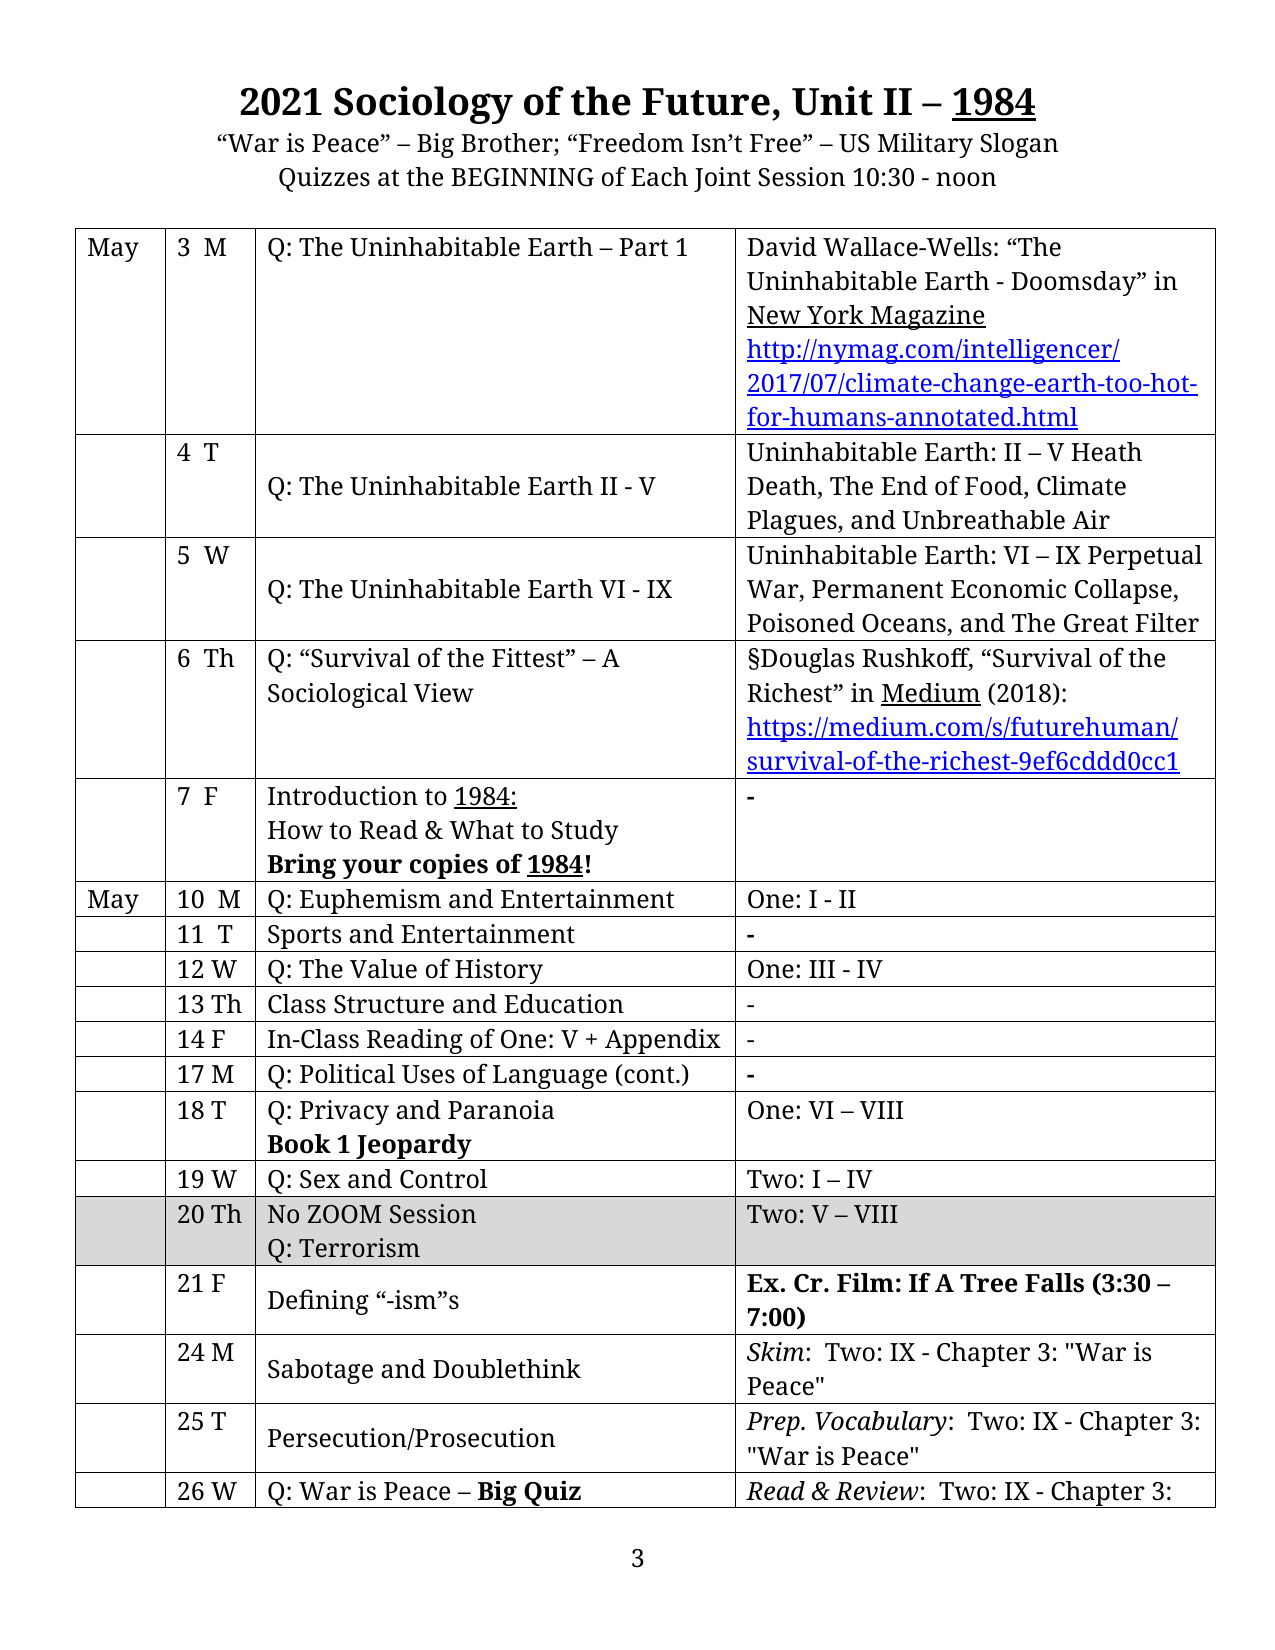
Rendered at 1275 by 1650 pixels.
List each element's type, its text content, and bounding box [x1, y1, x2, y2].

table_cell One: VI – VIII [736, 1092, 1215, 1160]
table_cell [76, 435, 165, 537]
table_cell 6 Th [166, 641, 255, 777]
table_cell 13 Th [166, 987, 255, 1021]
table_cell One: III - IV [736, 952, 1215, 986]
table_cell - [736, 1057, 1215, 1091]
table_cell Q: Sex and Control [256, 1161, 735, 1196]
table_cell Defining “-ism”s [256, 1266, 735, 1334]
table_cell [76, 1404, 165, 1472]
text Quizzes at the BEGINNING of Each Joint Session 10:30 - noon [75, 160, 1200, 194]
table_cell [76, 917, 165, 951]
table_cell - [736, 779, 1215, 881]
table_header May [76, 229, 165, 434]
table_cell 24 M [166, 1335, 255, 1403]
table_cell [76, 1057, 165, 1091]
table_cell Q: Euphemism and Entertainment [256, 882, 735, 916]
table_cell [736, 1473, 1215, 1507]
table_cell 10 M [166, 882, 255, 916]
table_cell Uninhabitable Earth: VI – IX Perpetual War, Permanent Economic Collapse, Poisoned Oceans, and The Great Filter [736, 538, 1215, 640]
table_cell [76, 1022, 165, 1056]
table_cell - [736, 917, 1215, 951]
table_cell [76, 1335, 165, 1403]
table_cell 25 T [166, 1404, 255, 1472]
table_cell [76, 1197, 165, 1265]
table_cell - [736, 1022, 1215, 1056]
table_cell Uninhabitable Earth: II – V Heath Death, The End of Food, Climate Plagues, and Unbreathable Air [736, 435, 1215, 537]
table_cell [76, 1092, 165, 1160]
table_cell §Douglas Rushkoff, “Survival of the Richest” in Medium (2018): https://medium.com/s/futurehuman/survival-of-the-richest-9ef6cddd0cc1 [736, 641, 1215, 777]
table_cell Ex. Cr. Film: If A Tree Falls (3:30 – 7:00) [736, 1266, 1215, 1334]
table_cell [76, 641, 165, 777]
table_cell 4 T [166, 435, 255, 537]
table_header David Wallace-Wells: “The Uninhabitable Earth - Doomsday” in New York Magazine http://nymag.com/intelligencer/2017/07/climate-change-earth-too-hot-for-humans-annotated.html [736, 229, 1215, 434]
table_cell Q: Privacy and Paranoia Book 1 Jeopardy [256, 1092, 735, 1160]
table_cell 7 F [166, 779, 255, 881]
table_cell 12 W [166, 952, 255, 986]
table_cell [76, 1473, 165, 1507]
table_cell Sabotage and Doublethink [256, 1335, 735, 1403]
table_cell Q: The Uninhabitable Earth II - V [256, 435, 735, 537]
table_cell Sports and Entertainment [256, 917, 735, 951]
table_cell 5 W [166, 538, 255, 640]
table_cell Q: Political Uses of Language (cont.) [256, 1057, 735, 1091]
table_cell Introduction to 1984: How to Read & What to Study Bring your copies of 1984! [256, 779, 735, 881]
table_cell One: I - II [736, 882, 1215, 916]
table_cell [76, 987, 165, 1021]
table_cell Persecution/Prosecution [256, 1404, 735, 1472]
table_cell 18 T [166, 1092, 255, 1160]
table_cell Class Structure and Education [256, 987, 735, 1021]
table_cell Q: The Uninhabitable Earth VI - IX [256, 538, 735, 640]
table_cell 19 W [166, 1161, 255, 1196]
text 2021 Sociology of the Future, Unit II – 1984 [75, 75, 1200, 126]
table_cell Two: V – VIII [736, 1197, 1215, 1265]
table_cell [76, 538, 165, 640]
table_cell No ZOOM Session Q: Terrorism [256, 1197, 735, 1265]
table_cell May [76, 882, 165, 916]
table_cell Prep. Vocabulary: Two: IX - Chapter 3: "War is Peace" [736, 1404, 1215, 1472]
table_cell 26 W [166, 1473, 255, 1507]
table_cell 17 M [166, 1057, 255, 1091]
table_header Q: The Uninhabitable Earth – Part 1 [256, 229, 735, 434]
table_cell - [736, 987, 1215, 1021]
text “War is Peace” – Big Brother; “Freedom Isn’t Free” – US Military Slogan [75, 126, 1200, 160]
table_cell Two: I – IV [736, 1161, 1215, 1196]
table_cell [256, 1473, 735, 1507]
table_cell [76, 779, 165, 881]
table_cell 20 Th [166, 1197, 255, 1265]
table_cell 11 T [166, 917, 255, 951]
table_cell Q: “Survival of the Fittest” – A Sociological View [256, 641, 735, 777]
table_cell Skim: Two: IX - Chapter 3: "War is Peace" [736, 1335, 1215, 1403]
table_cell [76, 1266, 165, 1334]
table_cell 21 F [166, 1266, 255, 1334]
table_cell [76, 1161, 165, 1196]
table_cell 14 F [166, 1022, 255, 1056]
table_header 3 M [166, 229, 255, 434]
table_cell Q: The Value of History [256, 952, 735, 986]
table_cell [76, 952, 165, 986]
table_cell In-Class Reading of One: V + Appendix [256, 1022, 735, 1056]
